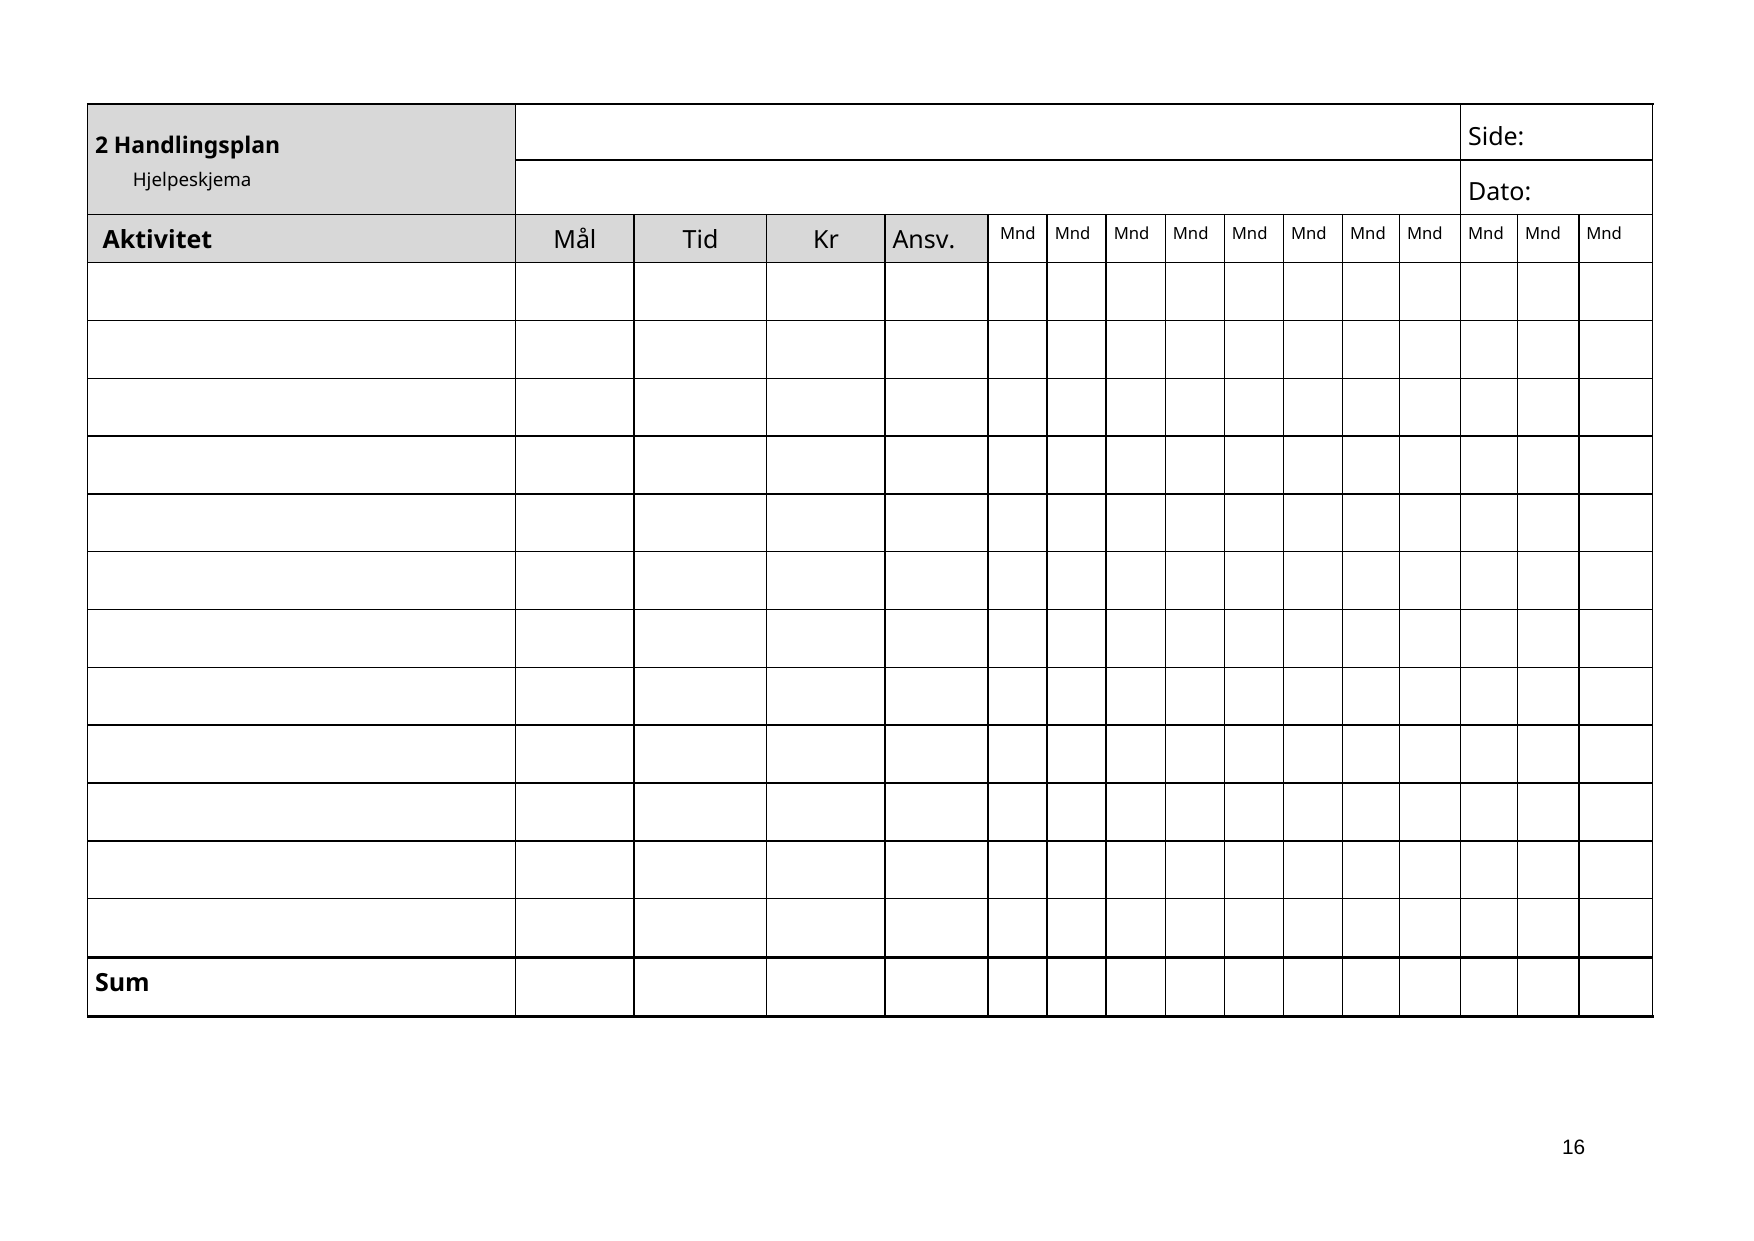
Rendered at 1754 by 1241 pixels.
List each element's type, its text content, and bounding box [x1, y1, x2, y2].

table_cell [1400, 552, 1460, 609]
table_cell [516, 161, 1460, 214]
table_cell [1048, 899, 1105, 956]
table_cell [1284, 959, 1342, 1015]
table_cell Mnd [1166, 215, 1224, 262]
table_cell [1343, 784, 1399, 840]
table_cell [88, 495, 515, 551]
table_cell [1461, 668, 1517, 724]
table_cell [1580, 552, 1652, 609]
table_cell [1225, 959, 1283, 1015]
table_cell [88, 610, 515, 666]
table_cell [1107, 784, 1165, 840]
table_cell [1107, 321, 1165, 377]
table_cell Mnd [1580, 215, 1652, 262]
table_cell [886, 668, 987, 724]
table_cell Mnd [989, 215, 1046, 262]
table_cell [1580, 263, 1652, 319]
table_cell [88, 899, 515, 956]
table_cell [1400, 842, 1460, 898]
table_cell [1225, 552, 1283, 609]
table_cell [767, 379, 884, 435]
table_cell [516, 726, 633, 782]
table_cell [1461, 552, 1517, 609]
table_cell [516, 379, 633, 435]
table_cell [1166, 726, 1224, 782]
table_cell [1107, 726, 1165, 782]
table_cell [767, 842, 884, 898]
table_cell [1400, 899, 1460, 956]
table_cell [516, 784, 633, 840]
table_cell [1284, 726, 1342, 782]
table_cell [1580, 668, 1652, 724]
table_cell [1518, 263, 1578, 319]
table_cell [989, 552, 1046, 609]
table_cell [1343, 668, 1399, 724]
table_cell [989, 321, 1046, 377]
table_cell [989, 668, 1046, 724]
table_cell [635, 784, 766, 840]
table_cell [1225, 668, 1283, 724]
table_cell [1518, 959, 1578, 1015]
table_cell [1461, 321, 1517, 377]
table_cell [1343, 552, 1399, 609]
table_cell Kr [767, 215, 884, 262]
table_cell [886, 321, 987, 377]
table_cell [1518, 552, 1578, 609]
table_cell [1284, 610, 1342, 666]
table_cell Mnd [1048, 215, 1105, 262]
table_cell [886, 379, 987, 435]
table_cell [1284, 784, 1342, 840]
table_cell [1400, 610, 1460, 666]
table_cell [1400, 437, 1460, 493]
table_cell [1580, 437, 1652, 493]
table_cell [1518, 437, 1578, 493]
table_cell [1166, 263, 1224, 319]
table_cell Side: [1461, 105, 1652, 159]
table_cell [1400, 263, 1460, 319]
table_cell [767, 784, 884, 840]
table_cell [1107, 552, 1165, 609]
table_cell [1107, 959, 1165, 1015]
table_cell [1166, 610, 1224, 666]
table_cell [1166, 495, 1224, 551]
table_cell [635, 321, 766, 377]
table_cell [1400, 321, 1460, 377]
table_cell [1343, 899, 1399, 956]
table_cell [1107, 899, 1165, 956]
table_cell [1343, 495, 1399, 551]
table_cell [767, 263, 884, 319]
table_cell [1284, 842, 1342, 898]
table_cell [886, 842, 987, 898]
table_cell [1580, 610, 1652, 666]
table_cell [1166, 959, 1224, 1015]
table_cell [516, 610, 633, 666]
table_cell [1225, 263, 1283, 319]
table_cell [886, 610, 987, 666]
table_cell [1284, 437, 1342, 493]
table_cell [1518, 321, 1578, 377]
table_cell [1225, 726, 1283, 782]
table_cell [886, 552, 987, 609]
table_cell [1461, 379, 1517, 435]
table_cell Dato: [1461, 161, 1652, 214]
table_cell [1400, 784, 1460, 840]
table_cell [88, 784, 515, 840]
table_cell [989, 437, 1046, 493]
table_cell [516, 959, 633, 1015]
table_cell [1048, 842, 1105, 898]
table_cell [767, 959, 884, 1015]
table_cell [1225, 784, 1283, 840]
table_cell [516, 263, 633, 319]
table_cell [767, 321, 884, 377]
table_cell [1166, 668, 1224, 724]
table_cell [1048, 784, 1105, 840]
table_cell [1284, 552, 1342, 609]
table_cell [1343, 263, 1399, 319]
table_cell [1580, 379, 1652, 435]
table_cell [1518, 842, 1578, 898]
table_cell [516, 552, 633, 609]
table_cell [1518, 495, 1578, 551]
table_cell [1166, 437, 1224, 493]
table_cell Mnd [1225, 215, 1283, 262]
table_cell [886, 437, 987, 493]
table_cell [1343, 610, 1399, 666]
table_cell [1048, 610, 1105, 666]
table_cell Mnd [1107, 215, 1165, 262]
table_cell Ansv. [886, 215, 987, 262]
table_cell [989, 379, 1046, 435]
table_cell [516, 842, 633, 898]
table_cell [1225, 437, 1283, 493]
table_cell [1400, 668, 1460, 724]
table_cell [1284, 495, 1342, 551]
table_cell [1225, 321, 1283, 377]
table_cell [1343, 842, 1399, 898]
table_cell Tid [635, 215, 766, 262]
table_cell [1461, 726, 1517, 782]
table_cell Mnd [1343, 215, 1399, 262]
table_cell Mnd [1400, 215, 1460, 262]
table_cell [1107, 495, 1165, 551]
table_cell [1400, 495, 1460, 551]
table_cell [767, 552, 884, 609]
table_cell [1461, 263, 1517, 319]
table_cell [1580, 899, 1652, 956]
table_cell [1343, 959, 1399, 1015]
table_cell Mnd [1284, 215, 1342, 262]
table_cell [989, 899, 1046, 956]
table_cell [767, 726, 884, 782]
table_cell [767, 899, 884, 956]
table_cell [635, 668, 766, 724]
table_cell [1461, 610, 1517, 666]
table_cell [1284, 379, 1342, 435]
table_cell [1343, 726, 1399, 782]
table_cell [1166, 784, 1224, 840]
table_cell [1048, 495, 1105, 551]
table_cell [1225, 495, 1283, 551]
table_cell Mål [516, 215, 633, 262]
table_cell [989, 610, 1046, 666]
table_cell [635, 899, 766, 956]
table_cell [1107, 842, 1165, 898]
table_cell [88, 842, 515, 898]
table_cell [516, 105, 1460, 159]
table_cell [1580, 784, 1652, 840]
table_cell [635, 726, 766, 782]
table_cell [1284, 668, 1342, 724]
table_cell [1580, 321, 1652, 377]
table_cell [1225, 610, 1283, 666]
table_cell [1107, 379, 1165, 435]
table_cell [88, 263, 515, 319]
table_cell [1048, 263, 1105, 319]
table_cell [1048, 959, 1105, 1015]
table_cell [1461, 959, 1517, 1015]
table_cell [1461, 784, 1517, 840]
table_cell [1284, 899, 1342, 956]
table_cell [767, 610, 884, 666]
table_cell [886, 899, 987, 956]
table_cell [1580, 959, 1652, 1015]
table_cell [1284, 321, 1342, 377]
table_cell [1048, 437, 1105, 493]
table_cell [1107, 668, 1165, 724]
table_cell [989, 959, 1046, 1015]
table_cell [1518, 668, 1578, 724]
table_cell [635, 610, 766, 666]
table_cell [767, 437, 884, 493]
table_cell [635, 437, 766, 493]
table_cell [1048, 379, 1105, 435]
table_cell [1166, 842, 1224, 898]
table_cell [516, 668, 633, 724]
table_cell [635, 495, 766, 551]
table_cell [1343, 437, 1399, 493]
table_cell [1580, 842, 1652, 898]
table_cell [635, 263, 766, 319]
table_cell [1580, 495, 1652, 551]
table_cell [1048, 552, 1105, 609]
table_cell [1107, 263, 1165, 319]
table_cell [1400, 726, 1460, 782]
table_cell 2 Handlingsplan Hjelpeskjema [88, 105, 515, 214]
table_cell [1400, 379, 1460, 435]
table_cell [516, 437, 633, 493]
table_cell [1225, 842, 1283, 898]
table_cell [1284, 263, 1342, 319]
table_cell [886, 495, 987, 551]
table_cell [88, 668, 515, 724]
table_cell [1400, 959, 1460, 1015]
table_cell [989, 263, 1046, 319]
table_cell Mnd [1518, 215, 1578, 262]
table_cell [516, 495, 633, 551]
table_cell [1048, 668, 1105, 724]
table_cell [886, 959, 987, 1015]
table_cell [88, 726, 515, 782]
table_cell [1166, 552, 1224, 609]
table_cell [1107, 610, 1165, 666]
table_cell [1225, 899, 1283, 956]
table_cell [886, 263, 987, 319]
table_cell [635, 552, 766, 609]
table_cell [1461, 842, 1517, 898]
table_cell Aktivitet [88, 215, 515, 262]
table_cell [635, 379, 766, 435]
table_cell [767, 495, 884, 551]
table_cell [1225, 379, 1283, 435]
table_cell [989, 842, 1046, 898]
table_cell [1518, 610, 1578, 666]
table_cell [886, 726, 987, 782]
table_cell [886, 784, 987, 840]
table_cell Sum [88, 959, 515, 1015]
table_cell [767, 668, 884, 724]
table_cell [1518, 899, 1578, 956]
table_cell [1343, 379, 1399, 435]
table_cell [1107, 437, 1165, 493]
table_cell [1166, 321, 1224, 377]
table_cell [635, 959, 766, 1015]
table_cell [989, 726, 1046, 782]
table_cell Mnd [1461, 215, 1517, 262]
table_cell [989, 495, 1046, 551]
table_cell [1461, 437, 1517, 493]
table_cell [635, 842, 766, 898]
table_cell [1048, 321, 1105, 377]
table_cell [1580, 726, 1652, 782]
table_cell [1518, 784, 1578, 840]
table_cell [1166, 899, 1224, 956]
table_cell [1461, 899, 1517, 956]
table_cell [88, 552, 515, 609]
table_cell [1343, 321, 1399, 377]
table_cell [88, 321, 515, 377]
table_cell [989, 784, 1046, 840]
table_cell [1461, 495, 1517, 551]
table_cell [88, 437, 515, 493]
table_cell [1518, 726, 1578, 782]
table_cell [1166, 379, 1224, 435]
table_cell [1048, 726, 1105, 782]
table_cell [1518, 379, 1578, 435]
table_cell [516, 321, 633, 377]
table_cell [88, 379, 515, 435]
table_cell [516, 899, 633, 956]
